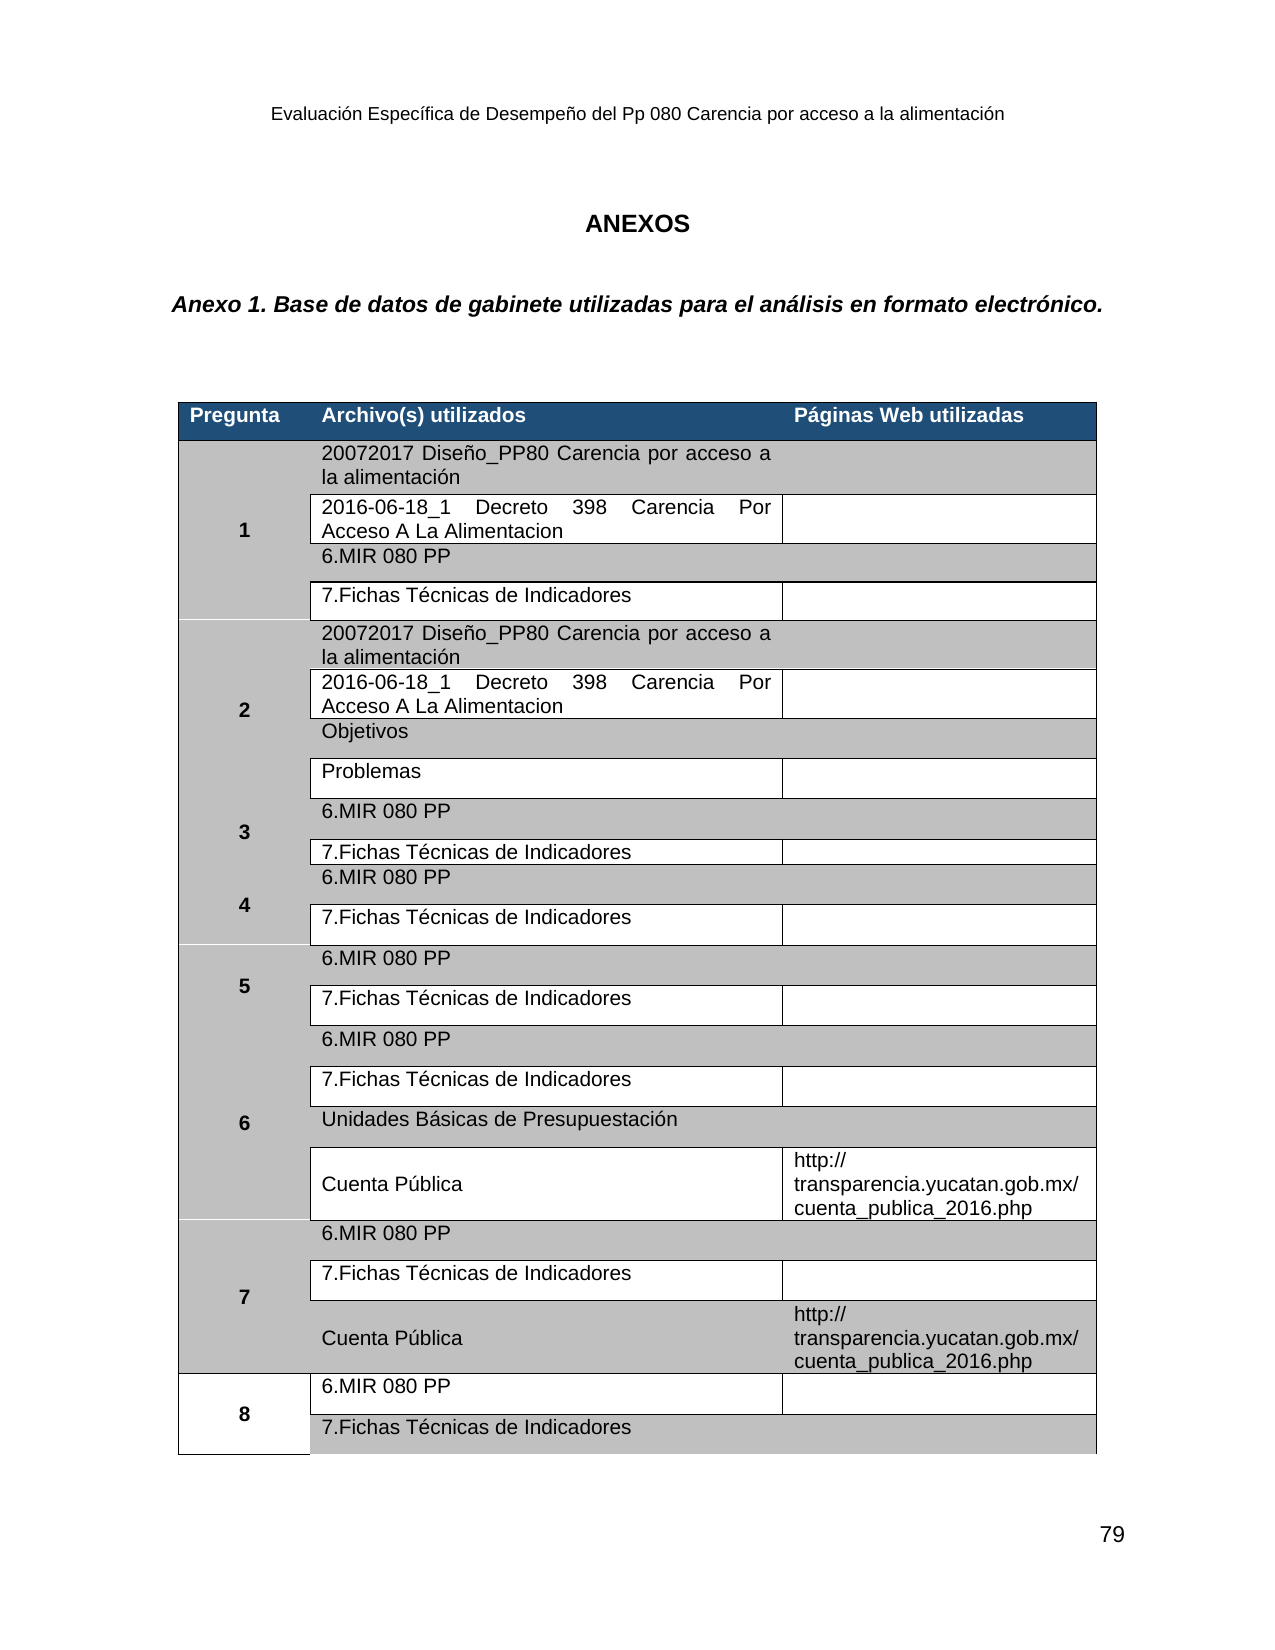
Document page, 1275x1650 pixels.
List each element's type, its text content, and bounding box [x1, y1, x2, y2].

table_cell [783, 583, 1096, 619]
table_cell http://transparencia.yucatan.gob.mx/cuenta_publica_2016.php [783, 1301, 1096, 1373]
table_cell Objetivos [310, 719, 783, 758]
table_cell 2016-06-18_1 Decreto 398 Carencia Por Acceso A La Alimentacion [311, 495, 782, 543]
table_cell [783, 1221, 1096, 1260]
table_cell 6.MIR 080 PP [310, 799, 783, 839]
table_cell 2 [179, 620, 310, 798]
table_cell Problemas [311, 759, 782, 798]
table_cell [783, 1026, 1096, 1066]
table_cell [783, 840, 1096, 864]
table_cell [783, 544, 1096, 581]
table_cell 7.Fichas Técnicas de Indicadores [311, 583, 782, 619]
subtitle ANEXOS [150, 209, 1125, 238]
table_cell [783, 865, 1096, 904]
table_cell [783, 905, 1096, 944]
table_header Pregunta [179, 403, 310, 440]
table_cell 7.Fichas Técnicas de Indicadores [311, 986, 782, 1025]
table_cell Unidades Básicas de Presupuestación [310, 1107, 783, 1147]
table_cell http://transparencia.yucatan.gob.mx/cuenta_publica_2016.php [783, 1148, 1096, 1219]
table_cell 6 [179, 1025, 310, 1219]
table_cell 6.MIR 080 PP [310, 544, 783, 581]
table_header Archivo(s) utilizados [310, 403, 783, 440]
table_cell 7 [179, 1220, 310, 1373]
table_cell [783, 1067, 1096, 1106]
table_cell 8 [179, 1374, 310, 1454]
table_cell 20072017 Diseño_PP80 Carencia por acceso a la alimentación [310, 441, 783, 494]
table_cell 5 [179, 945, 310, 1025]
table_cell 7.Fichas Técnicas de Indicadores [310, 1415, 783, 1454]
table_cell [783, 441, 1096, 494]
table_cell 4 [179, 864, 310, 944]
table_cell [783, 799, 1096, 839]
table_cell [783, 495, 1096, 543]
table_cell 20072017 Diseño_PP80 Carencia por acceso a la alimentación [310, 621, 783, 668]
table_cell 7.Fichas Técnicas de Indicadores [311, 840, 782, 864]
subtitle Anexo 1. Base de datos de gabinete utilizadas para el análisis en formato electrónico. [150, 291, 1125, 317]
table_cell Cuenta Pública [310, 1301, 783, 1373]
table_cell 6.MIR 080 PP [311, 1374, 782, 1414]
table_cell 6.MIR 080 PP [310, 946, 783, 985]
table_cell 6.MIR 080 PP [310, 1026, 783, 1066]
table_cell 2016-06-18_1 Decreto 398 Carencia Por Acceso A La Alimentacion [311, 670, 782, 717]
table_cell [783, 1107, 1096, 1147]
table_cell [783, 670, 1096, 717]
table_cell [783, 621, 1096, 668]
table_cell [783, 986, 1096, 1025]
table_cell [783, 1374, 1096, 1414]
table_cell [783, 759, 1096, 798]
table_cell 3 [179, 798, 310, 864]
table_cell 6.MIR 080 PP [310, 1221, 783, 1260]
table_cell 7.Fichas Técnicas de Indicadores [311, 905, 782, 944]
table_cell [783, 1261, 1096, 1300]
table_cell 7.Fichas Técnicas de Indicadores [311, 1067, 782, 1106]
table_header Páginas Web utilizadas [783, 403, 1096, 440]
table_cell [783, 719, 1096, 758]
table_cell [783, 946, 1096, 985]
table_cell 6.MIR 080 PP [310, 865, 783, 904]
table_cell [783, 1415, 1096, 1454]
table_cell 7.Fichas Técnicas de Indicadores [311, 1261, 782, 1300]
table_cell Cuenta Pública [311, 1148, 782, 1219]
table_cell 1 [179, 441, 310, 619]
